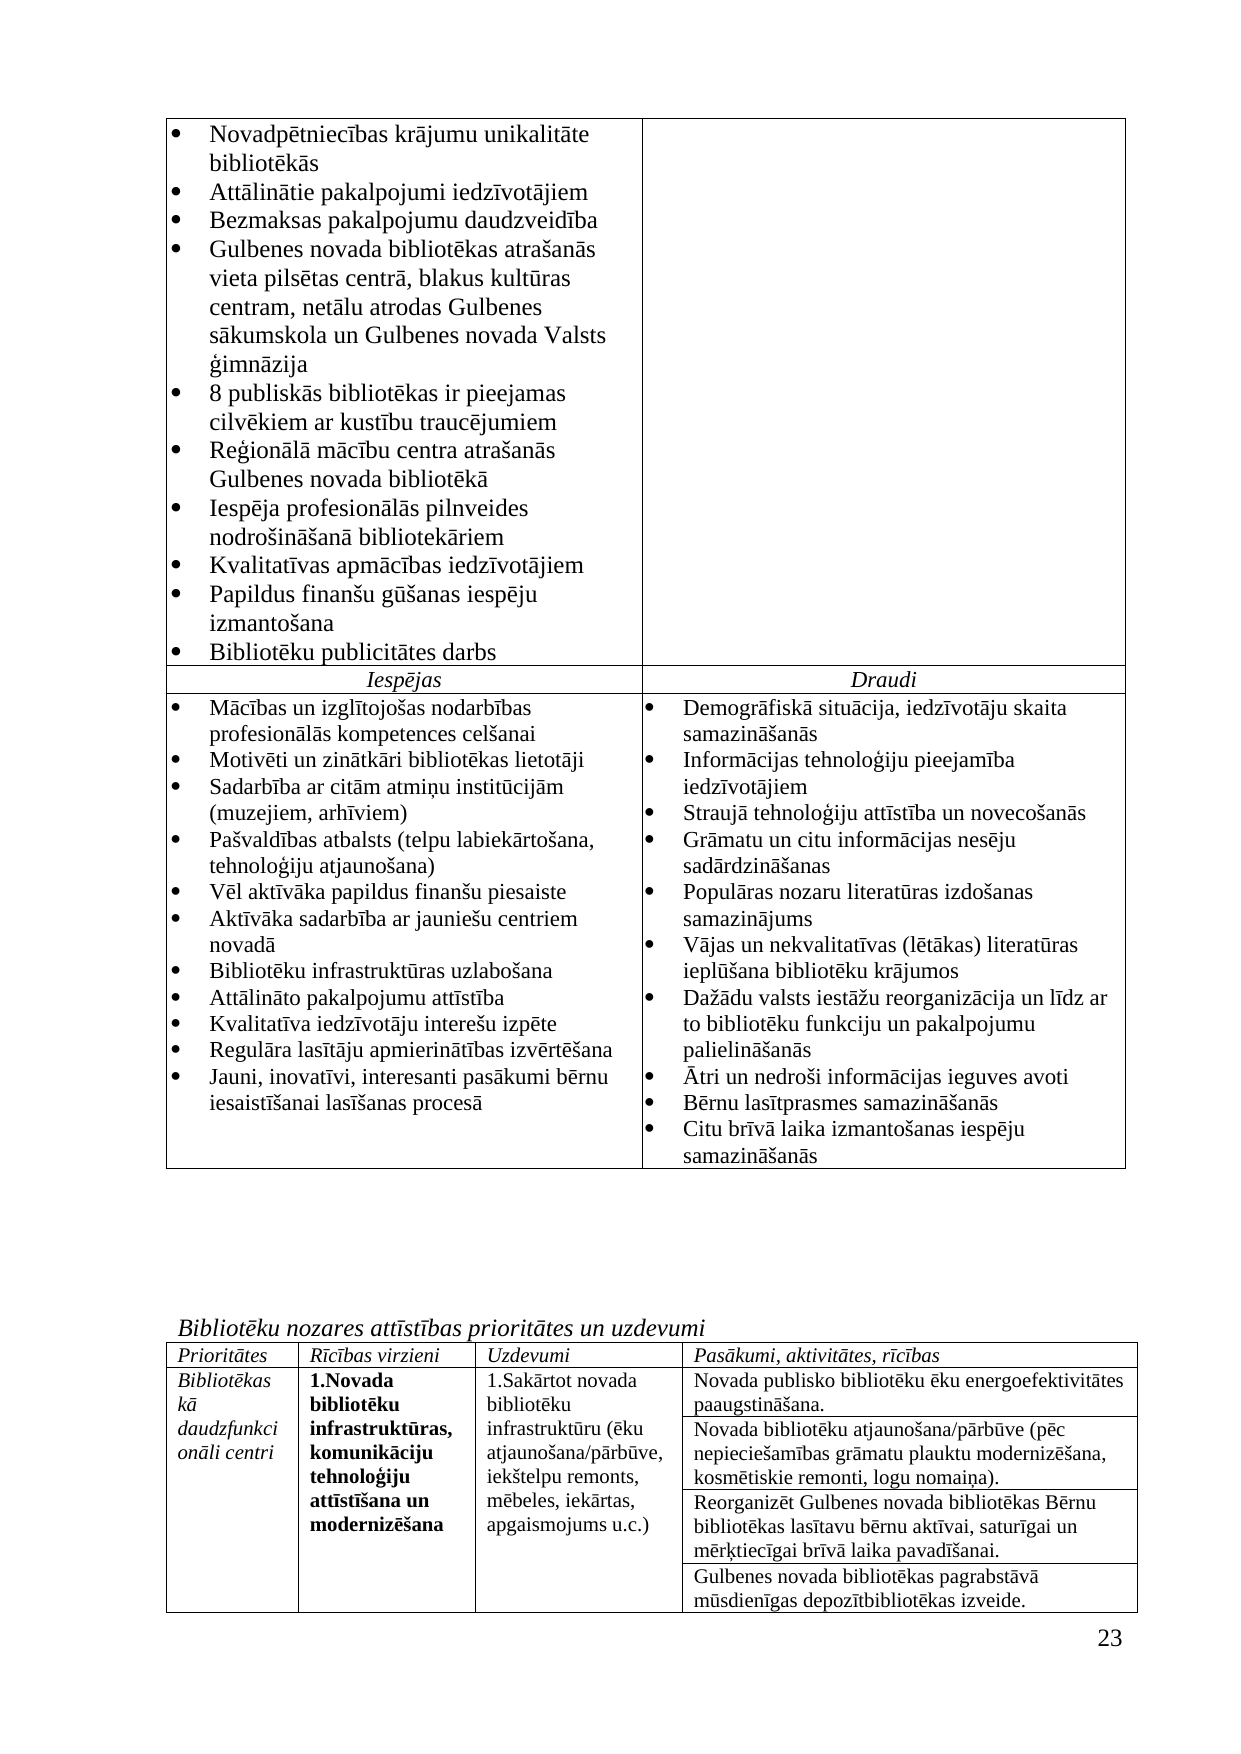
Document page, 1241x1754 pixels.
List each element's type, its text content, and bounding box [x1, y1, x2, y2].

table_cell 1.Novada bibliotēku infrastruktūras, komunikāciju tehnoloģiju attīstīšana un modernizēšana [299, 1368, 475, 1612]
table_header Uzdevumi [476, 1343, 682, 1367]
table_cell Reorganizēt Gulbenes novada bibliotēkas Bērnu bibliotēkas lasītavu bērnu aktīvai, saturīgai un mērķtiecīgai brīvā laika pavadīšanai. [683, 1490, 1137, 1562]
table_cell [167, 119, 642, 665]
table_cell Novada bibliotēku atjaunošana/pārbūve (pēc nepieciešamības grāmatu plauktu modernizēšana, kosmētiskie remonti, logu nomaiņa). [683, 1417, 1137, 1489]
table_cell Novada publisko bibliotēku ēku energoefektivitātes paaugstināšana. [683, 1368, 1137, 1416]
table_cell Draudi [643, 666, 1125, 693]
table_cell Gulbenes novada bibliotēkas pagrabstāvā mūsdienīgas depozītbibliotēkas izveide. [683, 1564, 1137, 1612]
table_cell Demogrāfiskā situācija, iedzīvotāju skaita samazināšanās Informācijas tehnoloģiju pieejamība iedzīvotājiem Straujā tehnoloģiju attīstība un novecošanās Grāmatu un citu informācijas nesēju sadārdzināšanas Populāras nozaru literatūras izdošanas samazinājums Vājas un nekvalitatīvas (lētākas) literatūras ieplūšana bibliotēku krājumos Dažādu valsts iestāžu reorganizācija un līdz ar to bibliotēku funkciju un pakalpojumu palielināšanās Ātri un nedroši informācijas ieguves avoti Bērnu lasītprasmes samazināšanās Citu brīvā laika izmantošanas iespēju samazināšanās [643, 694, 1125, 1168]
table_cell 1.Sakārtot novada bibliotēku infrastruktūru (ēku atjaunošana/pārbūve, iekštelpu remonts, mēbeles, iekārtas, apgaismojums u.c.) [476, 1368, 682, 1612]
text Bibliotēku nozares attīstības prioritātes un uzdevumi [177, 1313, 1122, 1342]
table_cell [643, 119, 1125, 665]
table_header Prioritātes [167, 1343, 298, 1367]
table_header Rīcības virzieni [299, 1343, 475, 1367]
table_cell Iespējas [167, 666, 642, 693]
table_cell Bibliotēkas kā daudzfunkcionāli centri [167, 1368, 298, 1612]
table_header Pasākumi, aktivitātes, rīcības [683, 1343, 1137, 1367]
table_cell Mācības un izglītojošas nodarbības profesionālās kompetences celšanai Motivēti un zinātkāri bibliotēkas lietotāji Sadarbība ar citām atmiņu institūcijām (muzejiem, arhīviem) Pašvaldības atbalsts (telpu labiekārtošana, tehnoloģiju atjaunošana) Vēl aktīvāka papildus finanšu piesaiste Aktīvāka sadarbība ar jauniešu centriem novadā Bibliotēku infrastruktūras uzlabošana Attālināto pakalpojumu attīstība Kvalitatīva iedzīvotāju interešu izpēte Regulāra lasītāju apmierinātības izvērtēšana Jauni, inovatīvi, interesanti pasākumi bērnu iesaistīšanai lasīšanas procesā [167, 694, 642, 1168]
